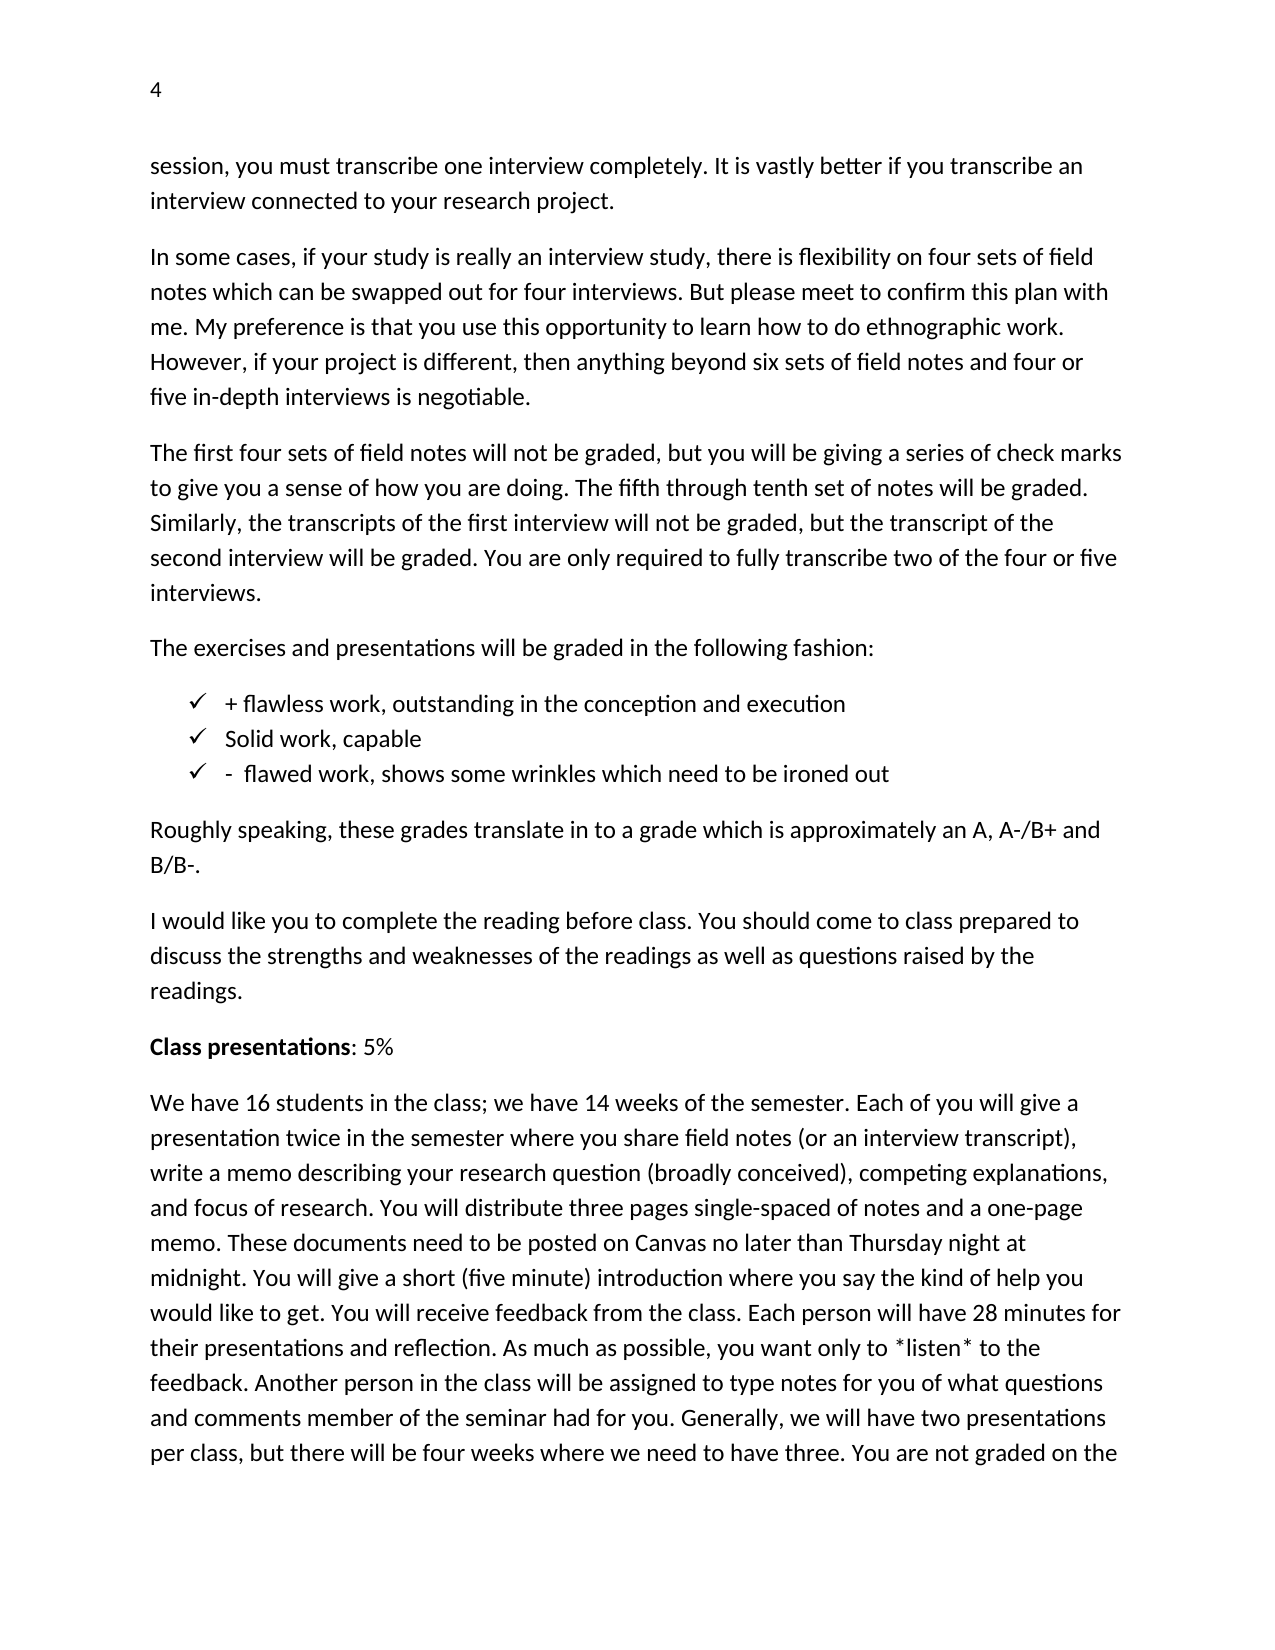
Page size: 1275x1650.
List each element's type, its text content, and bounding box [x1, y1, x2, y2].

list + flawless work, outstanding in the conception and execution [187, 688, 1125, 719]
text The exercises and presentations will be graded in the following fashion: [150, 632, 1125, 663]
text In some cases, if your study is really an interview study, there is flexibility on four sets of field notes which can be swapped out for four interviews. But please meet to confirm this plan with me. My preference is that you use this opportunity to learn how to do ethnographic work. However, if your project is different, then anything beyond six sets of field notes and four or five in-depth interviews is negotiable. [150, 241, 1125, 411]
list Solid work, capable [187, 723, 1125, 754]
text Roughly speaking, these grades translate in to a grade which is approximately an A, A-/B+ and B/B-. [150, 814, 1125, 880]
text Class presentations: 5% [150, 1031, 1125, 1061]
text I would like you to complete the reading before class. You should come to class prepared to discuss the strengths and weaknesses of the readings as well as questions raised by the readings. [150, 905, 1125, 1006]
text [150, 1087, 1125, 1467]
list - flawed work, shows some wrinkles which need to be ironed out [187, 758, 1125, 789]
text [150, 150, 1125, 216]
text The first four sets of field notes will not be graded, but you will be giving a series of check marks to give you a sense of how you are doing. The fifth through tenth set of notes will be graded. Similarly, the transcripts of the first interview will not be graded, but the transcript of the second interview will be graded. You are only required to fully transcribe two of the four or five interviews. [150, 437, 1125, 607]
